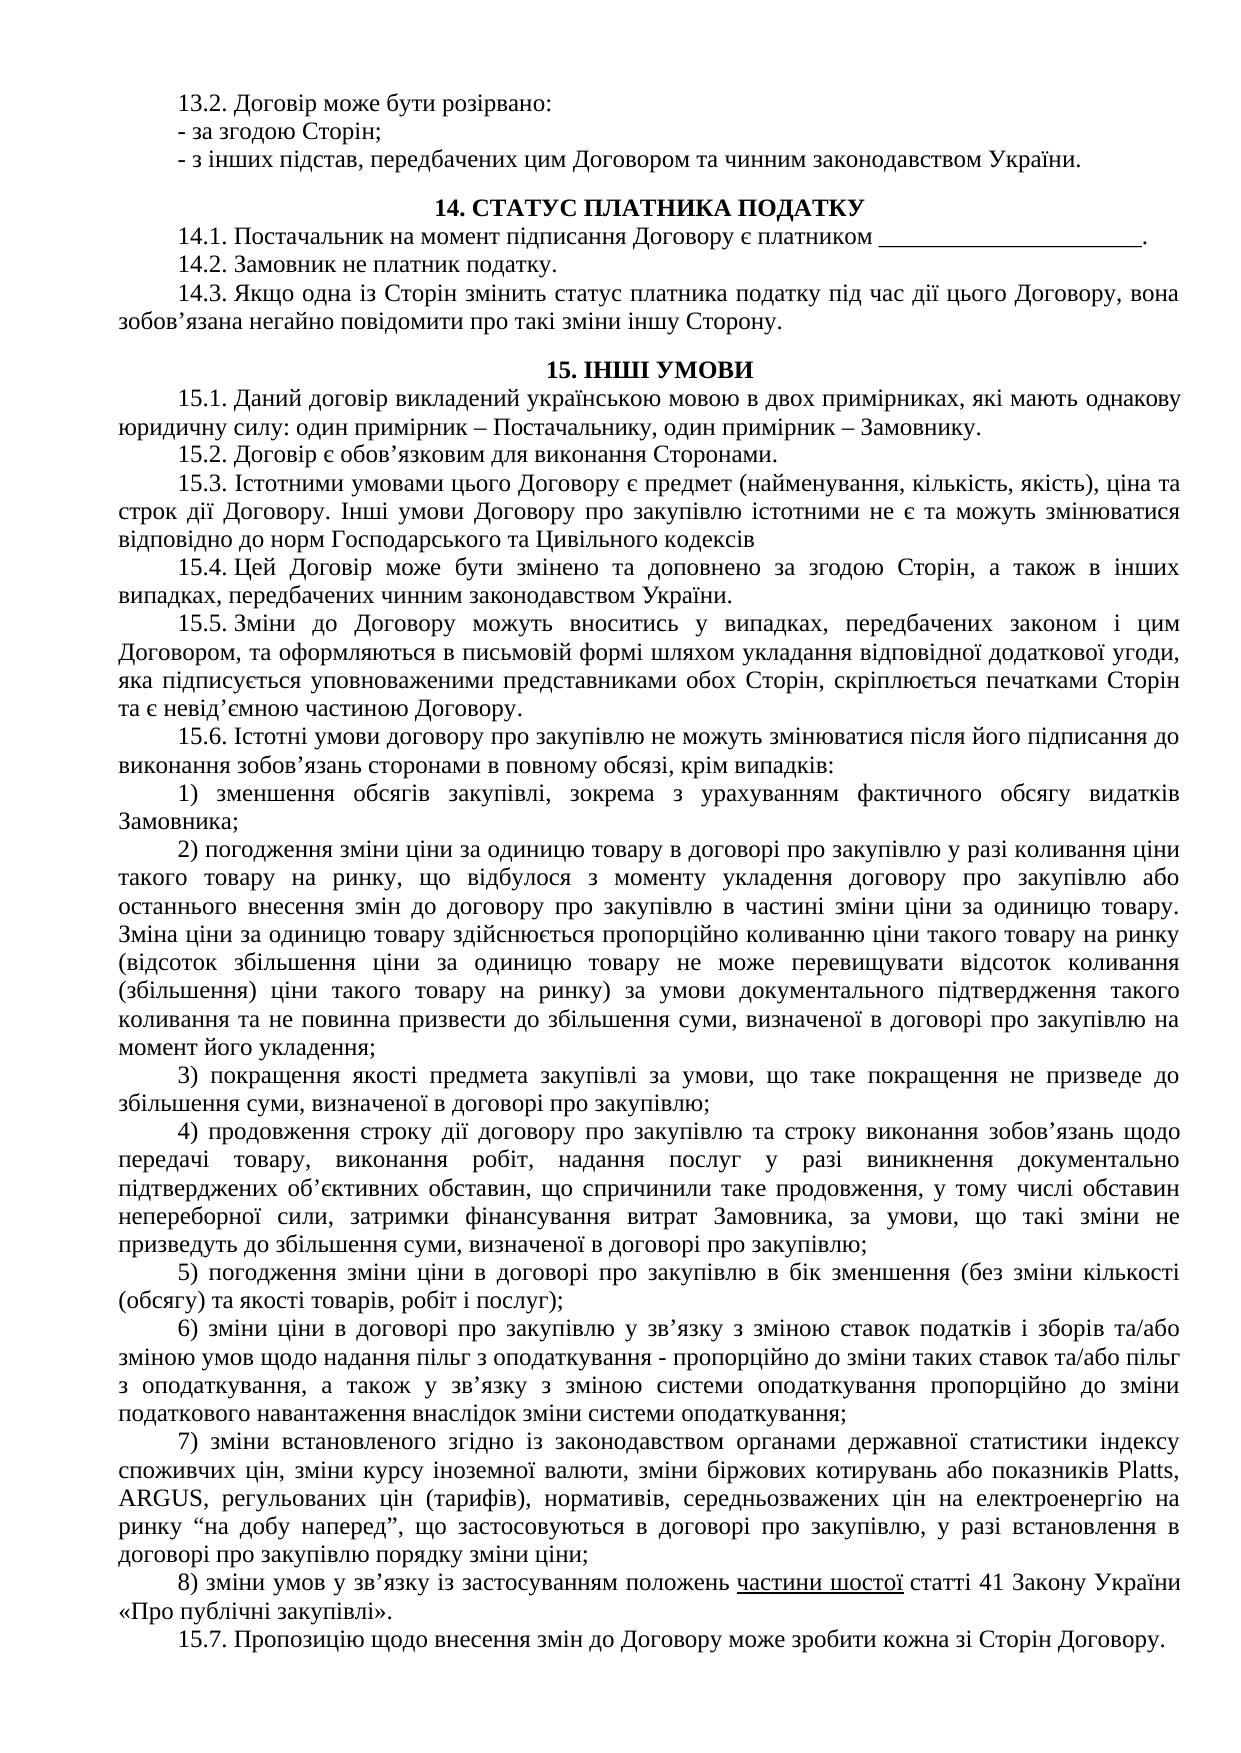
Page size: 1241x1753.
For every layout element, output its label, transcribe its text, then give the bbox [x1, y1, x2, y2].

text 15.1. Даний договір викладений українською мовою в двох примірниках, які мають однакову юридичну силу: один примірник – Постачальнику, один примірник – Замовнику. [118, 384, 1181, 440]
text 14.2. Замовник не платник податку. [118, 250, 1181, 278]
text 13.2. Договір може бути розірвано: [118, 89, 1181, 117]
text 15.5. Зміни до Договору можуть вноситись у випадках, передбачених законом і цим Договором, та оформляються в письмовій формі шляхом укладання відповідної додаткової угоди, яка підписується уповноваженими представниками обох Сторін, скріплюється печатками Сторін та є невід’ємною частиною Договору. [118, 609, 1181, 722]
text 15.4. Цей Договір може бути змінено та доповнено за згодою Сторін, а також в інших випадках, передбачених чинним законодавством України. [118, 553, 1181, 609]
text 5) погодження зміни ціни в договорі про закупівлю в бік зменшення (без зміни кількості (обсягу) та якості товарів, робіт і послуг); [118, 1258, 1181, 1314]
text 15.7. Пропозицію щодо внесення змін до Договору може зробити кожна зі Сторін Договору. [118, 1624, 1181, 1653]
text 14. СТАТУС ПЛАТНИКА ПОДАТКУ [118, 194, 1181, 222]
text 14.3. Якщо одна із Сторін змінить статус платника податку під час дії цього Договору, вона зобов’язана негайно повідомити про такі зміни іншу Сторону. [118, 278, 1181, 335]
text - за згодою Сторін; [118, 117, 1181, 145]
text 1) зменшення обсягів закупівлі, зокрема з урахуванням фактичного обсягу видатків Замовника; [118, 778, 1181, 835]
text 15.3. Істотними умовами цього Договору є предмет (найменування, кількість, якість), ціна та строк дії Договору. Інші умови Договору про закупівлю істотними не є та можуть змінюватися відповідно до норм Господарського та Цивільного кодексів [118, 468, 1181, 553]
text 8) зміни умов у зв’язку із застосуванням положень частини шостої статті 41 Закону України «Про публічні закупівлі». [118, 1568, 1181, 1624]
text 2) погодження зміни ціни за одиницю товару в договорі про закупівлю у разі коливання ціни такого товару на ринку, що відбулося з моменту укладення договору про закупівлю або останнього внесення змін до договору про закупівлю в частині зміни ціни за одиницю товару. Зміна ціни за одиницю товару здійснюється пропорційно коливанню ціни такого товару на ринку (відсоток збільшення ціни за одиницю товару не може перевищувати відсоток коливання (збільшення) ціни такого товару на ринку) за умови документального підтвердження такого коливання та не повинна призвести до збільшення суми, визначеної в договорі про закупівлю на момент його укладення; [118, 835, 1181, 1061]
text 7) зміни встановленого згідно із законодавством органами державної статистики індексу споживчих цін, зміни курсу іноземної валюти, зміни біржових котирувань або показників Platts, ARGUS, регульованих цін (тарифів), нормативів, середньозважених цін на електроенергію на ринку “на добу наперед”, що застосовуються в договорі про закупівлю, у разі встановлення в договорі про закупівлю порядку зміни ціни; [118, 1427, 1181, 1568]
text 4) продовження строку дії договору про закупівлю та строку виконання зобов’язань щодо передачі товару, виконання робіт, надання послуг у разі виникнення документально підтверджених об’єктивних обставин, що спричинили таке продовження, у тому числі обставин непереборної сили, затримки фінансування витрат Замовника, за умови, що такі зміни не призведуть до збільшення суми, визначеної в договорі про закупівлю; [118, 1117, 1181, 1258]
text 6) зміни ціни в договорі про закупівлю у зв’язку з зміною ставок податків і зборів та/або зміною умов щодо надання пільг з оподаткування - пропорційно до зміни таких ставок та/або пільг з оподаткування, а також у зв’язку з зміною системи оподаткування пропорційно до зміни податкового навантаження внаслідок зміни системи оподаткування; [118, 1314, 1181, 1427]
text 15.6. Істотні умови договору про закупівлю не можуть змінюватися після його підписання до виконання зобов’язань сторонами в повному обсязі, крім випадків: [118, 722, 1181, 778]
text 14.1. Постачальник на момент підписання Договору є платником _____________________. [118, 222, 1181, 250]
text 15.2. Договір є обов’язковим для виконання Сторонами. [118, 440, 1181, 468]
text 3) покращення якості предмета закупівлі за умови, що таке покращення не призведе до збільшення суми, визначеної в договорі про закупівлю; [118, 1061, 1181, 1117]
text - з інших підстав, передбачених цим Договором та чинним законодавством України. [118, 145, 1181, 173]
text 15. ІНШІ УМОВИ [118, 356, 1181, 384]
